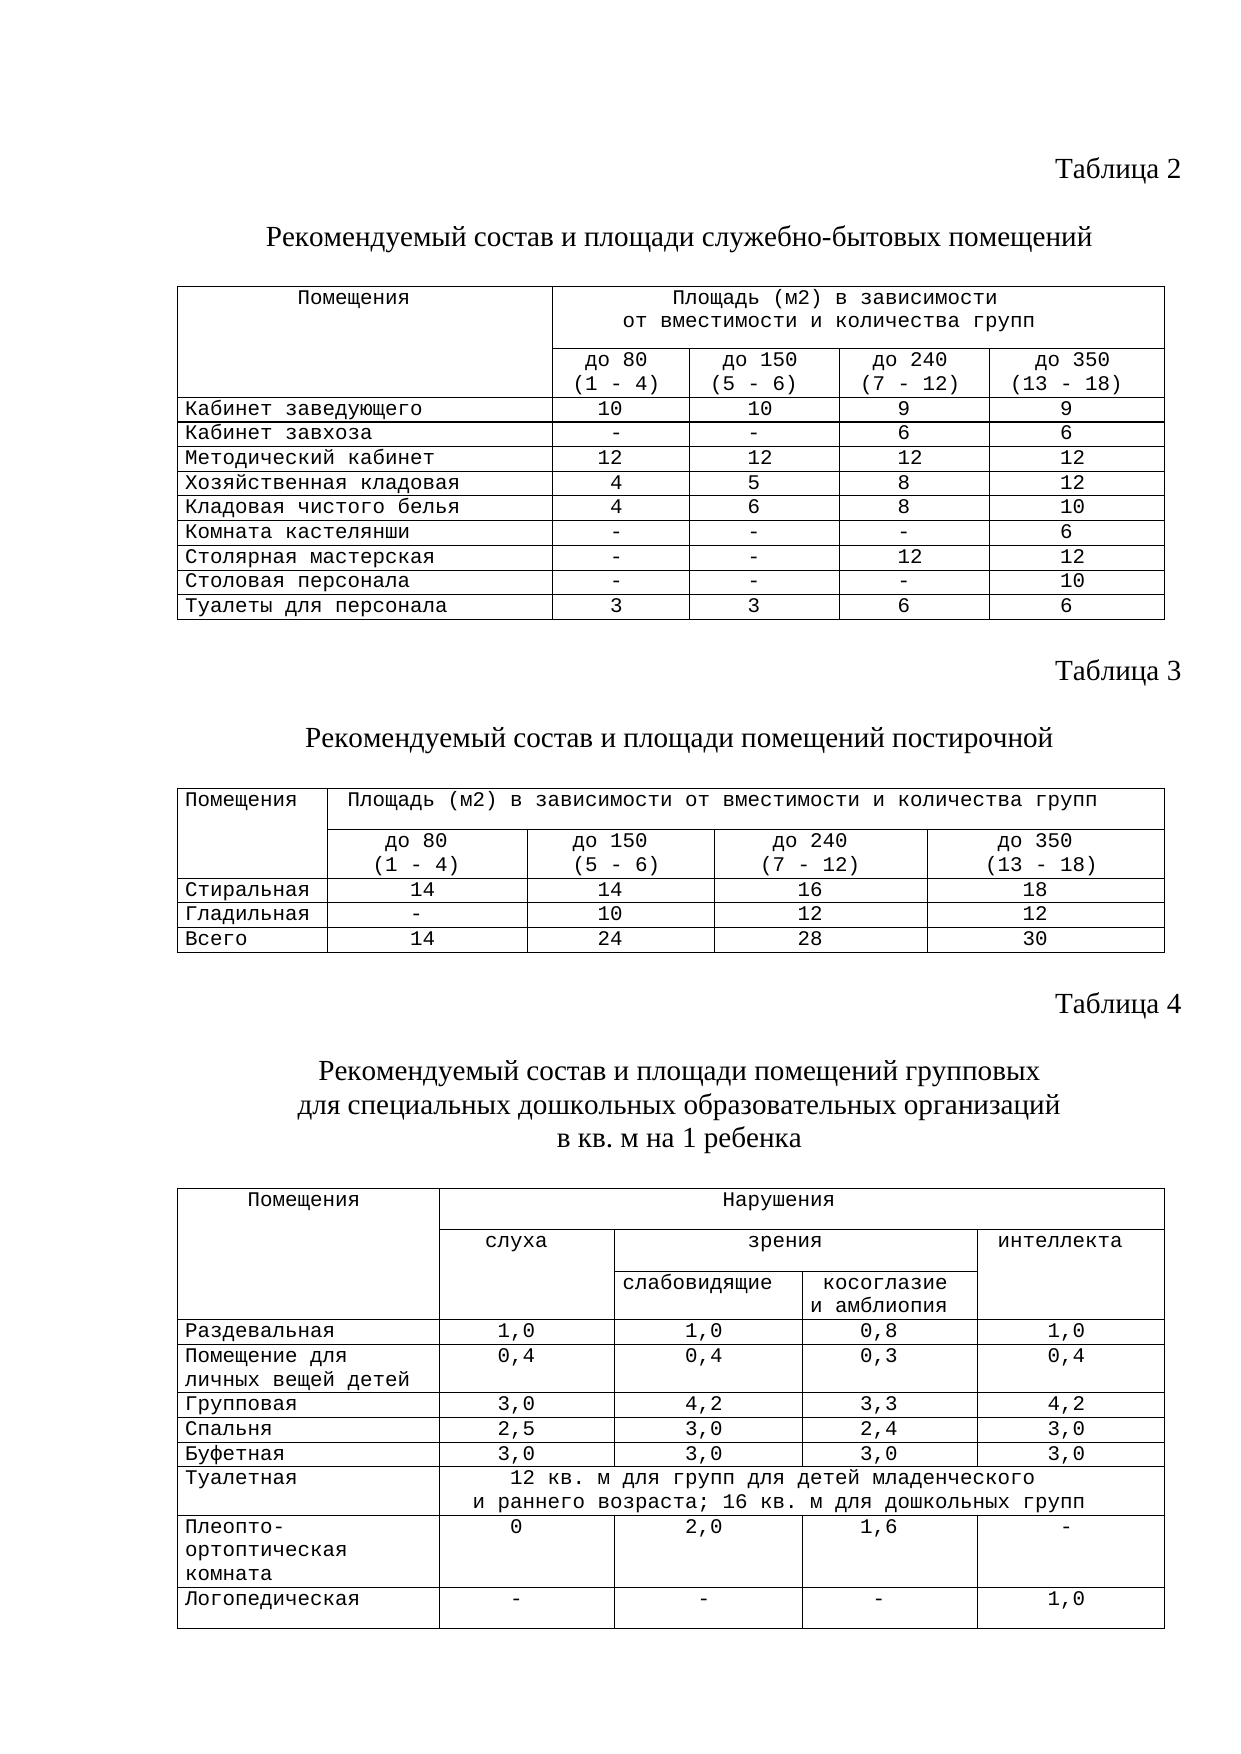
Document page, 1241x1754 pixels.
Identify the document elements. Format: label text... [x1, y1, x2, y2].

table_cell до 150 (5 - 6) [528, 830, 714, 878]
text для специальных дошкольных образовательных организаций [177, 1087, 1181, 1120]
table_cell - [328, 903, 527, 927]
table_cell 10 [690, 398, 839, 421]
table_cell 18 [928, 879, 1164, 902]
table_cell 1,0 [978, 1588, 1164, 1628]
text Рекомендуемый состав и площади помещений групповых [177, 1053, 1181, 1087]
table_cell Кабинет заведующего [178, 398, 552, 421]
table_cell 30 [928, 928, 1164, 952]
table_cell 2,0 [615, 1516, 802, 1587]
table_cell Комната кастелянши [178, 521, 552, 545]
table_cell - [553, 546, 689, 569]
table_cell Буфетная [178, 1443, 439, 1466]
table_cell Гладильная [178, 903, 327, 927]
table_cell - [553, 521, 689, 545]
table_cell интеллекта [978, 1230, 1164, 1319]
table_cell 4,2 [978, 1393, 1164, 1417]
table_cell 0,4 [978, 1345, 1164, 1392]
table_cell - [690, 546, 839, 569]
table_cell Столярная мастерская [178, 546, 552, 569]
table_cell 4 [553, 472, 689, 495]
table_cell 6 [990, 423, 1164, 446]
table_cell Помещение для личных вещей детей [178, 1345, 439, 1392]
table_cell до 240 (7 - 12) [715, 830, 927, 878]
table_cell до 80 (1 - 4) [328, 830, 527, 878]
table_cell 14 [328, 879, 527, 902]
text Рекомендуемый состав и площади служебно-бытовых помещений [177, 219, 1181, 252]
table_cell 10 [553, 398, 689, 421]
table_header Помещения [178, 287, 552, 397]
table_cell 3,0 [978, 1443, 1164, 1466]
table_cell Групповая [178, 1393, 439, 1417]
table_cell 1,0 [615, 1320, 802, 1344]
table_cell до 240 (7 - 12) [840, 349, 989, 397]
table_cell 4 [553, 496, 689, 520]
table_header Площадь (м2) в зависимости от вместимости и количества групп [328, 789, 1164, 829]
table_cell 12 [715, 903, 927, 927]
table_cell 8 [840, 496, 989, 520]
table_cell - [840, 521, 989, 545]
table_cell 12 [690, 447, 839, 471]
table_cell 12 [553, 447, 689, 471]
table_cell - [690, 571, 839, 594]
table_cell 10 [990, 496, 1164, 520]
table_cell 9 [840, 398, 989, 421]
table_cell 12 [990, 546, 1164, 569]
table_cell 3,0 [978, 1418, 1164, 1442]
table_cell 0 [440, 1516, 614, 1587]
table_cell 9 [990, 398, 1164, 421]
table_cell 16 [715, 879, 927, 902]
text Таблица 4 [177, 986, 1181, 1020]
table_cell Методический кабинет [178, 447, 552, 471]
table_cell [178, 1588, 439, 1628]
table_cell зрения [615, 1230, 977, 1271]
table_cell Туалеты для персонала [178, 595, 552, 619]
table_cell Спальня [178, 1418, 439, 1442]
table_cell - [840, 571, 989, 594]
table_cell - [553, 423, 689, 446]
table_cell 1,6 [803, 1516, 977, 1587]
table_cell 6 [690, 496, 839, 520]
table_cell 3,0 [803, 1443, 977, 1466]
table_cell 3,0 [440, 1443, 614, 1466]
text Таблица 3 [177, 653, 1181, 687]
table_cell 12 [990, 447, 1164, 471]
table_cell 28 [715, 928, 927, 952]
table_cell Хозяйственная кладовая [178, 472, 552, 495]
table_cell 3 [690, 595, 839, 619]
table_cell 3 [553, 595, 689, 619]
text Таблица 2 [177, 152, 1181, 185]
table_cell 10 [990, 571, 1164, 594]
table_cell 0,4 [440, 1345, 614, 1392]
text Рекомендуемый состав и площади помещений постирочной [177, 721, 1181, 754]
table_cell 3,0 [615, 1443, 802, 1466]
table_cell 5 [690, 472, 839, 495]
table_cell 12 [928, 903, 1164, 927]
table_cell 2,5 [440, 1418, 614, 1442]
table_cell Раздевальная [178, 1320, 439, 1344]
table_cell 3,0 [615, 1418, 802, 1442]
table_cell 0,4 [615, 1345, 802, 1392]
table_cell до 150 (5 - 6) [690, 349, 839, 397]
table_cell - [615, 1588, 802, 1628]
table_cell слуха [440, 1230, 614, 1319]
table_cell - [553, 571, 689, 594]
table_cell 14 [328, 928, 527, 952]
table_cell 4,2 [615, 1393, 802, 1417]
table_cell 3,0 [440, 1393, 614, 1417]
table_cell 2,4 [803, 1418, 977, 1442]
table_cell Стиральная [178, 879, 327, 902]
table_cell Всего [178, 928, 327, 952]
table_cell 6 [990, 595, 1164, 619]
table_cell до 80 (1 - 4) [553, 349, 689, 397]
table_cell 3,3 [803, 1393, 977, 1417]
table_cell косоглазие и амблиопия [803, 1272, 977, 1319]
table_cell 12 [840, 546, 989, 569]
table_header Помещения [178, 1189, 439, 1319]
table_header Площадь (м2) в зависимости от вместимости и количества групп [553, 287, 1164, 348]
table_cell 0,8 [803, 1320, 977, 1344]
table_header Нарушения [440, 1189, 1164, 1229]
table_cell 6 [840, 423, 989, 446]
table_cell Туалетная [178, 1467, 439, 1514]
table_cell Плеопто- ортоптическая комната [178, 1516, 439, 1587]
table_cell 14 [528, 879, 714, 902]
table_cell Кладовая чистого белья [178, 496, 552, 520]
table_cell для групп для детей младенческого и раннего возраста; для дошкольных групп [440, 1467, 1164, 1514]
table_cell - [803, 1588, 977, 1628]
table_cell до 350 (13 - 18) [990, 349, 1164, 397]
table_cell 12 [840, 447, 989, 471]
table_cell 6 [840, 595, 989, 619]
table_cell 0,3 [803, 1345, 977, 1392]
table_cell - [440, 1588, 614, 1628]
table_cell 24 [528, 928, 714, 952]
table_cell 12 [990, 472, 1164, 495]
table_cell слабовидящие [615, 1272, 802, 1319]
table_cell 8 [840, 472, 989, 495]
table_cell 6 [990, 521, 1164, 545]
table_header Помещения [178, 789, 327, 878]
table_cell 1,0 [440, 1320, 614, 1344]
table_cell - [978, 1516, 1164, 1587]
table_cell 1,0 [978, 1320, 1164, 1344]
table_cell 10 [528, 903, 714, 927]
table_cell до 350 (13 - 18) [928, 830, 1164, 878]
table_cell - [690, 521, 839, 545]
text в кв. м на 1 ребенка [177, 1120, 1181, 1154]
table_cell Столовая персонала [178, 571, 552, 594]
table_cell Кабинет завхоза [178, 423, 552, 446]
table_cell - [690, 423, 839, 446]
